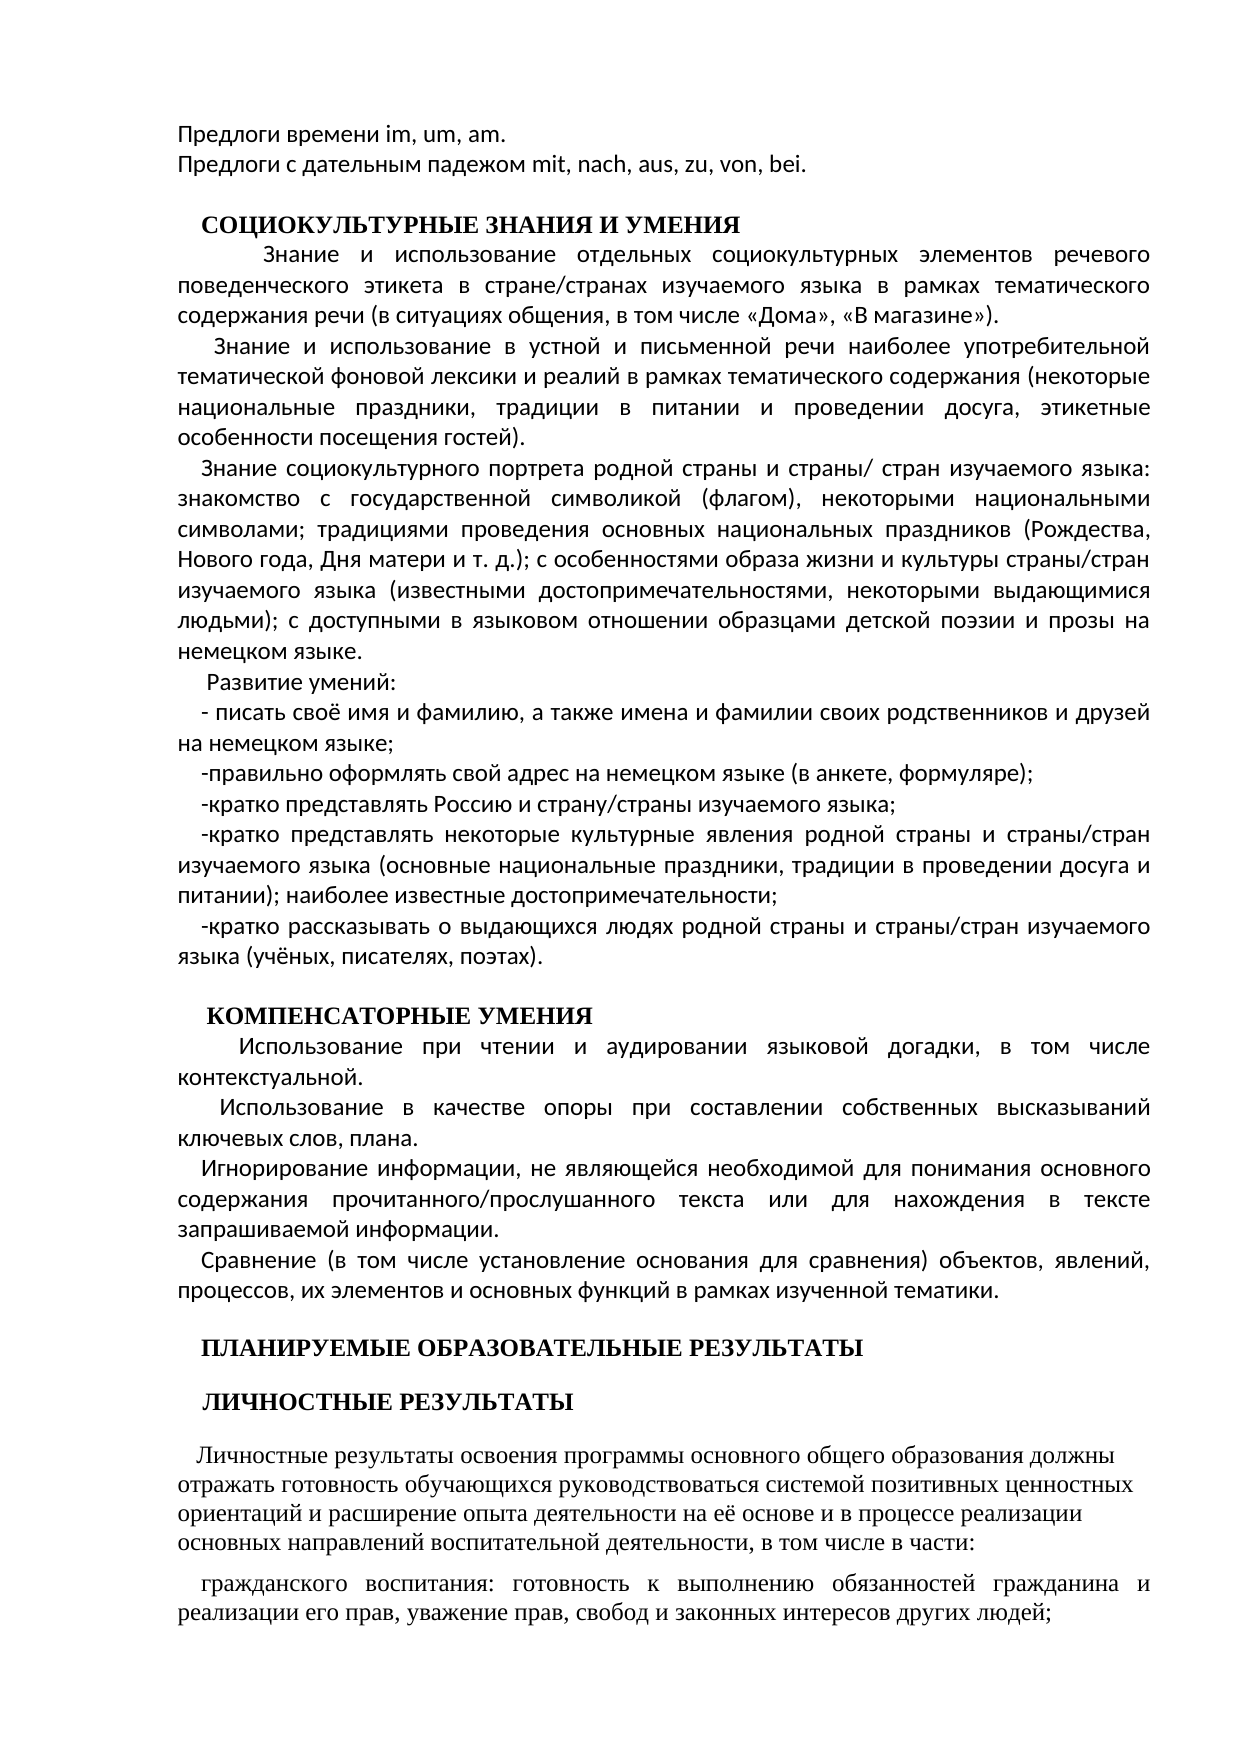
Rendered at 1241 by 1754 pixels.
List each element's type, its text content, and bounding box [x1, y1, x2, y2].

text Использование в качестве опоры при составлении собственных высказываний ключевых слов, плана. [177, 1091, 1152, 1152]
text гражданского воспитания: готовность к выполнению обязанностей гражданина и реализации его прав, уважение прав, свобод и законных интересов других людей; [177, 1568, 1152, 1625]
text Предлоги времени im, um, am. [177, 118, 1152, 149]
text Игнорирование информации, не являющейся необходимой для понимания основного содержания прочитанного/прослушанного текста или для нахождения в тексте запрашиваемой информации. [177, 1152, 1152, 1244]
text ПЛАНИРУЕМЫЕ ОБРАЗОВАТЕЛЬНЫЕ РЕЗУЛЬТАТЫ [177, 1333, 1152, 1362]
text Использование при чтении и аудировании языковой догадки, в том числе контекстуальной. [177, 1030, 1152, 1091]
text СОЦИОКУЛЬТУРНЫЕ ЗНАНИЯ И УМЕНИЯ [177, 210, 1152, 238]
text Сравнение (в том числе установление основания для сравнения) объектов, явлений, процессов, их элементов и основных функций в рамках изученной тематики. [177, 1244, 1152, 1305]
text -кратко рассказывать о выдающихся людях родной страны и страны/стран изучаемого языка (учёных, писателях, поэтах). [177, 910, 1152, 971]
text - писать своё имя и фамилию, а также имена и фамилии своих родственников и друзей на немецком языке; [177, 696, 1152, 757]
text Знание социокультурного портрета родной страны и страны/ стран изучаемого языка: знакомство с государственной символикой (флагом), некоторыми национальными символами; традициями проведения основных национальных праздников (Рождества, Нового года, Дня матери и т. д.); с особенностями образа жизни и культуры страны/стран изучаемого языка (известными достопримечательностями, некоторыми выдающимися людьми); с доступными в языковом отношении образцами детской поэзии и прозы на немецком языке. [177, 452, 1152, 666]
text -правильно оформлять свой адрес на немецком языке (в анкете, формуляре); [177, 757, 1152, 788]
text Предлоги c дательным падежом mit, nach, aus, zu, von, bei. [177, 149, 1152, 179]
text -кратко представлять Россию и страну/страны изучаемого языка; [177, 788, 1152, 818]
text КОМПЕНСАТОРНЫЕ УМЕНИЯ [177, 1001, 1152, 1030]
text ЛИЧНОСТНЫЕ РЕЗУЛЬТАТЫ [177, 1387, 1152, 1415]
text -кратко представлять некоторые культурные явления родной страны и страны/стран изучаемого языка (основные национальные праздники, традиции в проведении досуга и питании); наиболее известные достопримечательности; [177, 818, 1152, 910]
text Личностные результаты освоения программы основного общего образования должны отражать готовность обучающихся руководствоваться системой позитивных ценностных ориентаций и расширение опыта деятельности на её основе и в процессе реализации основных направлений воспитательной деятельности, в том числе в части: [177, 1440, 1152, 1555]
text Развитие умений: [177, 666, 1152, 696]
text Знание и использование отдельных социокультурных элементов речевого поведенческого этикета в стране/странах изучаемого языка в рамках тематического содержания речи (в ситуациях общения, в том числе «Дома», «В магазине»). [177, 238, 1152, 330]
text Знание и использование в устной и письменной речи наиболее употребительной тематической фоновой лексики и реалий в рамках тематического содержания (некоторые национальные праздники, традиции в питании и проведении досуга, этикетные особенности посещения гостей). [177, 330, 1152, 452]
